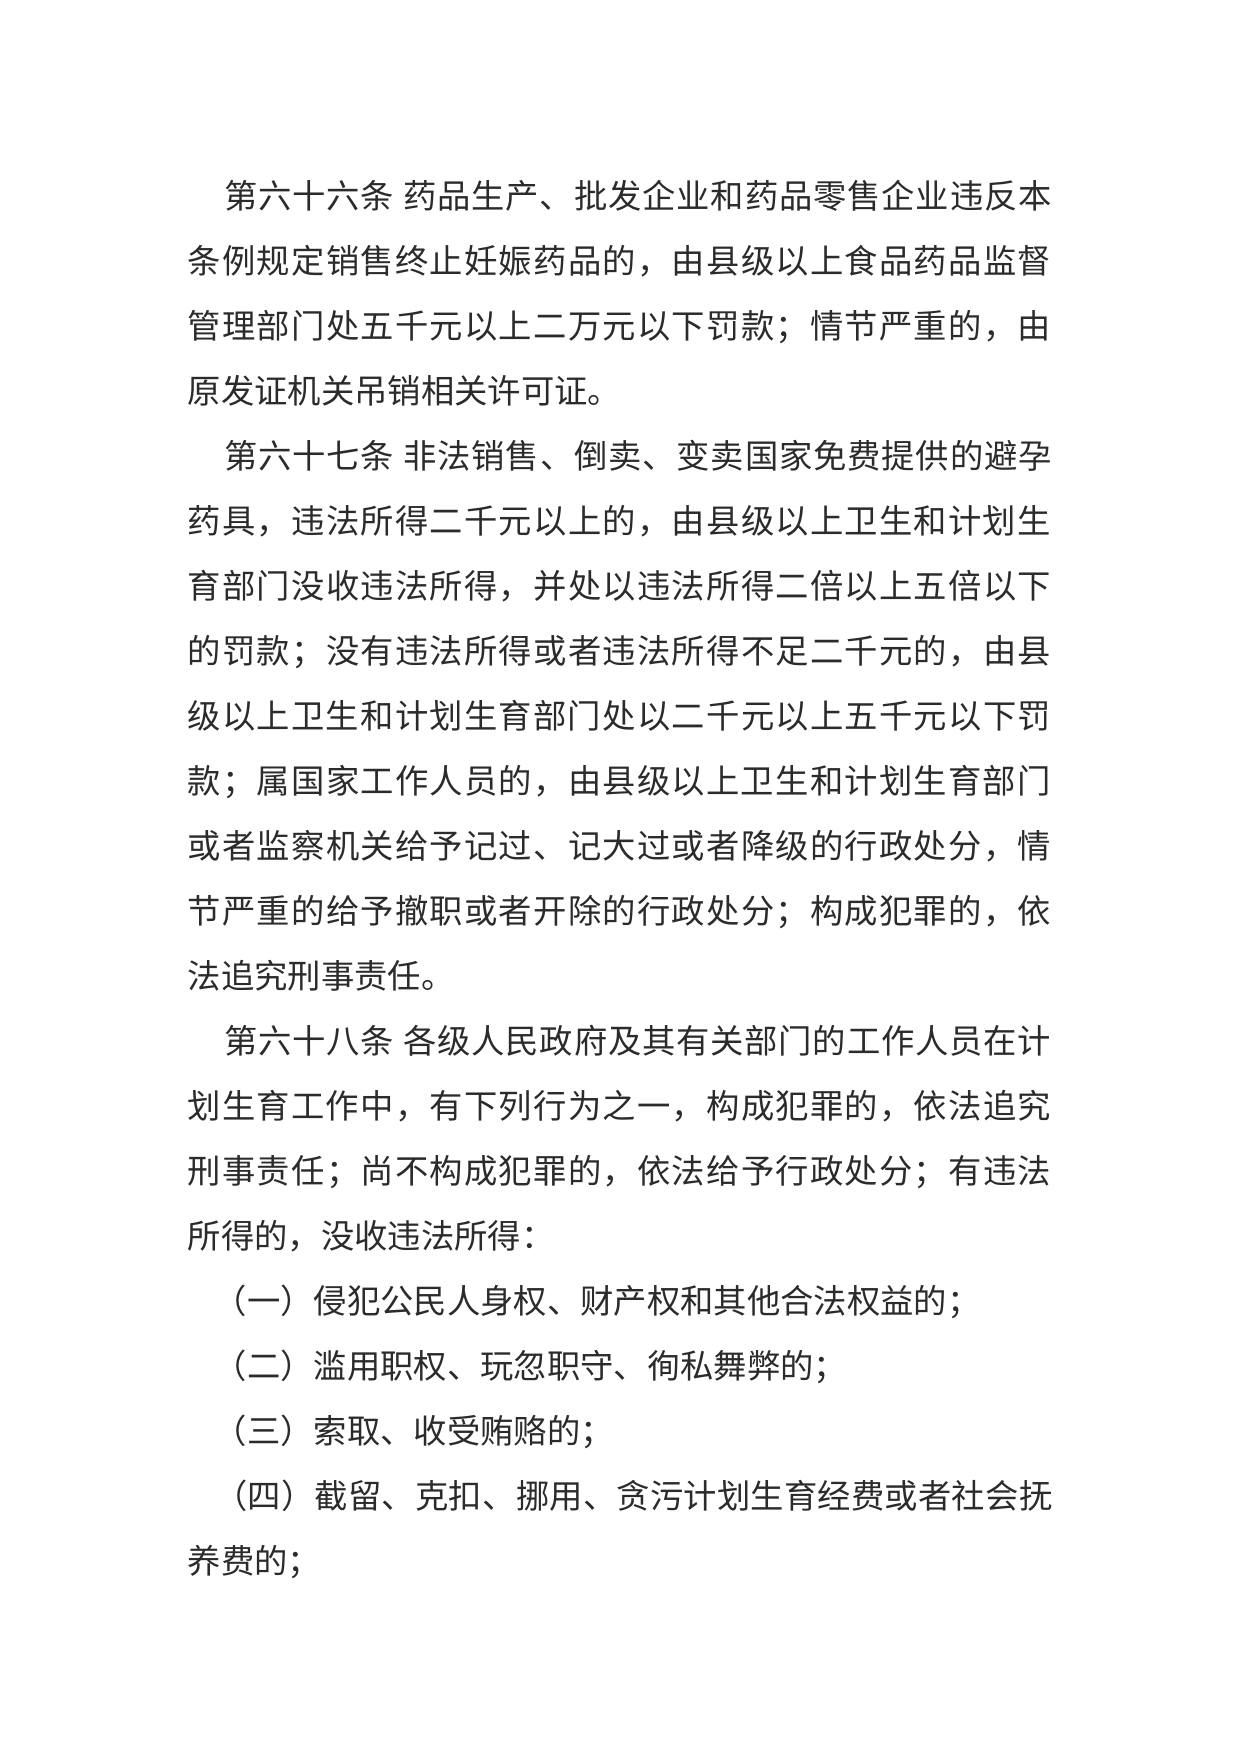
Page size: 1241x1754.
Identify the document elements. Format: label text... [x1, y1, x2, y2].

text （二）滥用职权、玩忽职守、徇私舞弊的； [187, 1332, 1053, 1397]
text （一）侵犯公民人身权、财产权和其他合法权益的； [187, 1267, 1053, 1332]
text 第六十七条 非法销售、倒卖、变卖国家免费提供的避孕药具，违法所得二千元以上的，由县级以上卫生和计划生育部门没收违法所得，并处以违法所得二倍以上五倍以下的罚款；没有违法所得或者违法所得不足二千元的，由县级以上卫生和计划生育部门处以二千元以上五千元以下罚款；属国家工作人员的，由县级以上卫生和计划生育部门或者监察机关给予记过、记大过或者降级的行政处分，情节严重的给予撤职或者开除的行政处分；构成犯罪的，依法追究刑事责任。 [187, 422, 1053, 1007]
text （三）索取、收受贿赂的； [187, 1397, 1053, 1462]
text 第六十六条 药品生产、批发企业和药品零售企业违反本条例规定销售终止妊娠药品的，由县级以上食品药品监督管理部门处五千元以上二万元以下罚款；情节严重的，由原发证机关吊销相关许可证。 [187, 162, 1053, 422]
text 第六十八条 各级人民政府及其有关部门的工作人员在计划生育工作中，有下列行为之一，构成犯罪的，依法追究刑事责任；尚不构成犯罪的，依法给予行政处分；有违法所得的，没收违法所得： [187, 1007, 1053, 1267]
text （四）截留、克扣、挪用、贪污计划生育经费或者社会抚养费的； [187, 1462, 1053, 1592]
